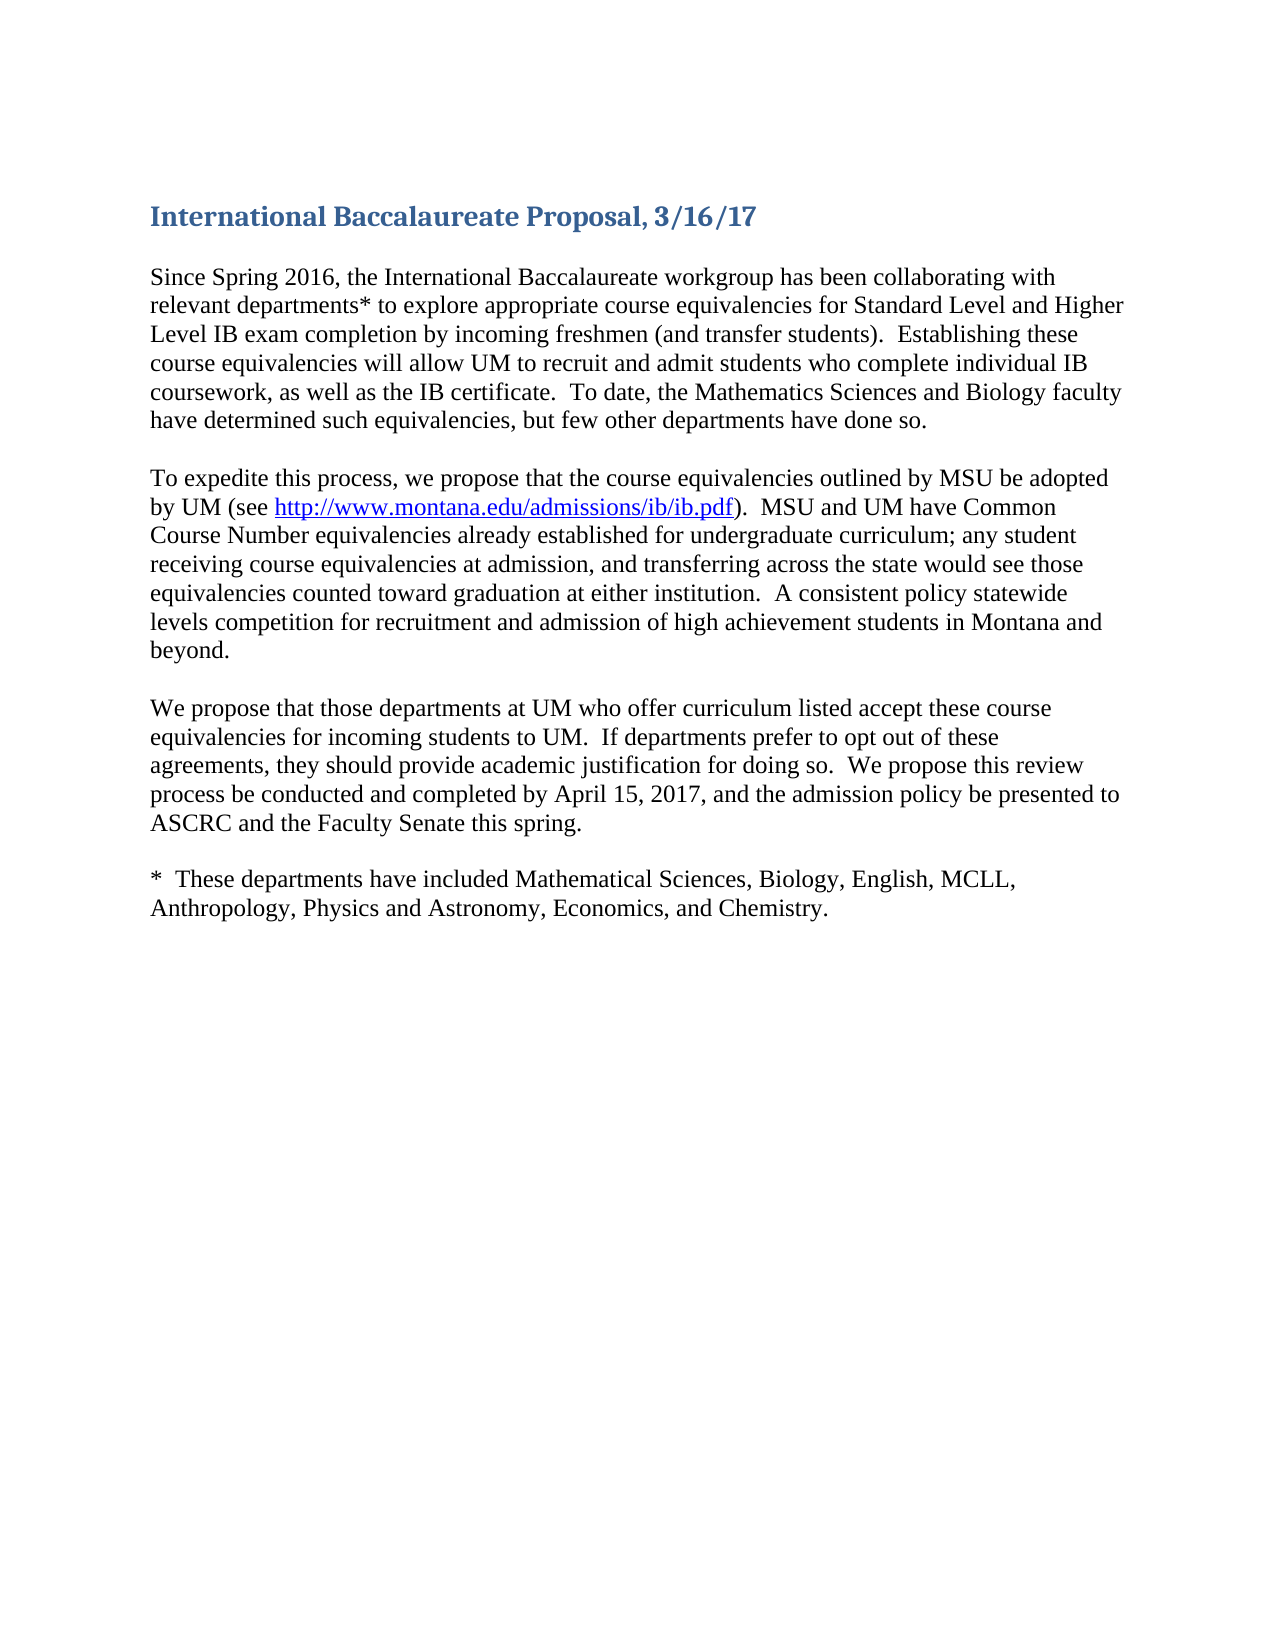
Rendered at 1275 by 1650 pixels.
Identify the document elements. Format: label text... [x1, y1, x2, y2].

subtitle International Baccalaureate Proposal, 3/16/17 [150, 200, 1125, 233]
text Since Spring 2016, the International Baccalaureate workgroup has been collaborating with relevant departments* to explore appropriate course equivalencies for Standard Level and Higher Level IB exam completion by incoming freshmen (and transfer students). Establishing these course equivalencies will allow UM to recruit and admit students who complete individual IB coursework, as well as the IB certificate. To date, the Mathematics Sciences and Biology faculty have determined such equivalencies, but few other departments have done so. [150, 262, 1125, 434]
text To expedite this process, we propose that the course equivalencies outlined by MSU be adopted by UM (see http://www.montana.edu/admissions/ib/ib.pdf). MSU and UM have Common Course Number equivalencies already established for undergraduate curriculum; any student receiving course equivalencies at admission, and transferring across the state would see those equivalencies counted toward graduation at either institution. A consistent policy statewide levels competition for recruitment and admission of high achievement students in Montana and beyond. [150, 463, 1125, 664]
text We propose that those departments at UM who offer curriculum listed accept these course equivalencies for incoming students to UM. If departments prefer to opt out of these agreements, they should provide academic justification for doing so. We propose this review process be conducted and completed by April 15, 2017, and the admission policy be presented to ASCRC and the Faculty Senate this spring. [150, 693, 1125, 837]
text * These departments have included Mathematical Sciences, Biology, English, MCLL, Anthropology, Physics and Astronomy, Economics, and Chemistry. [150, 864, 1125, 922]
